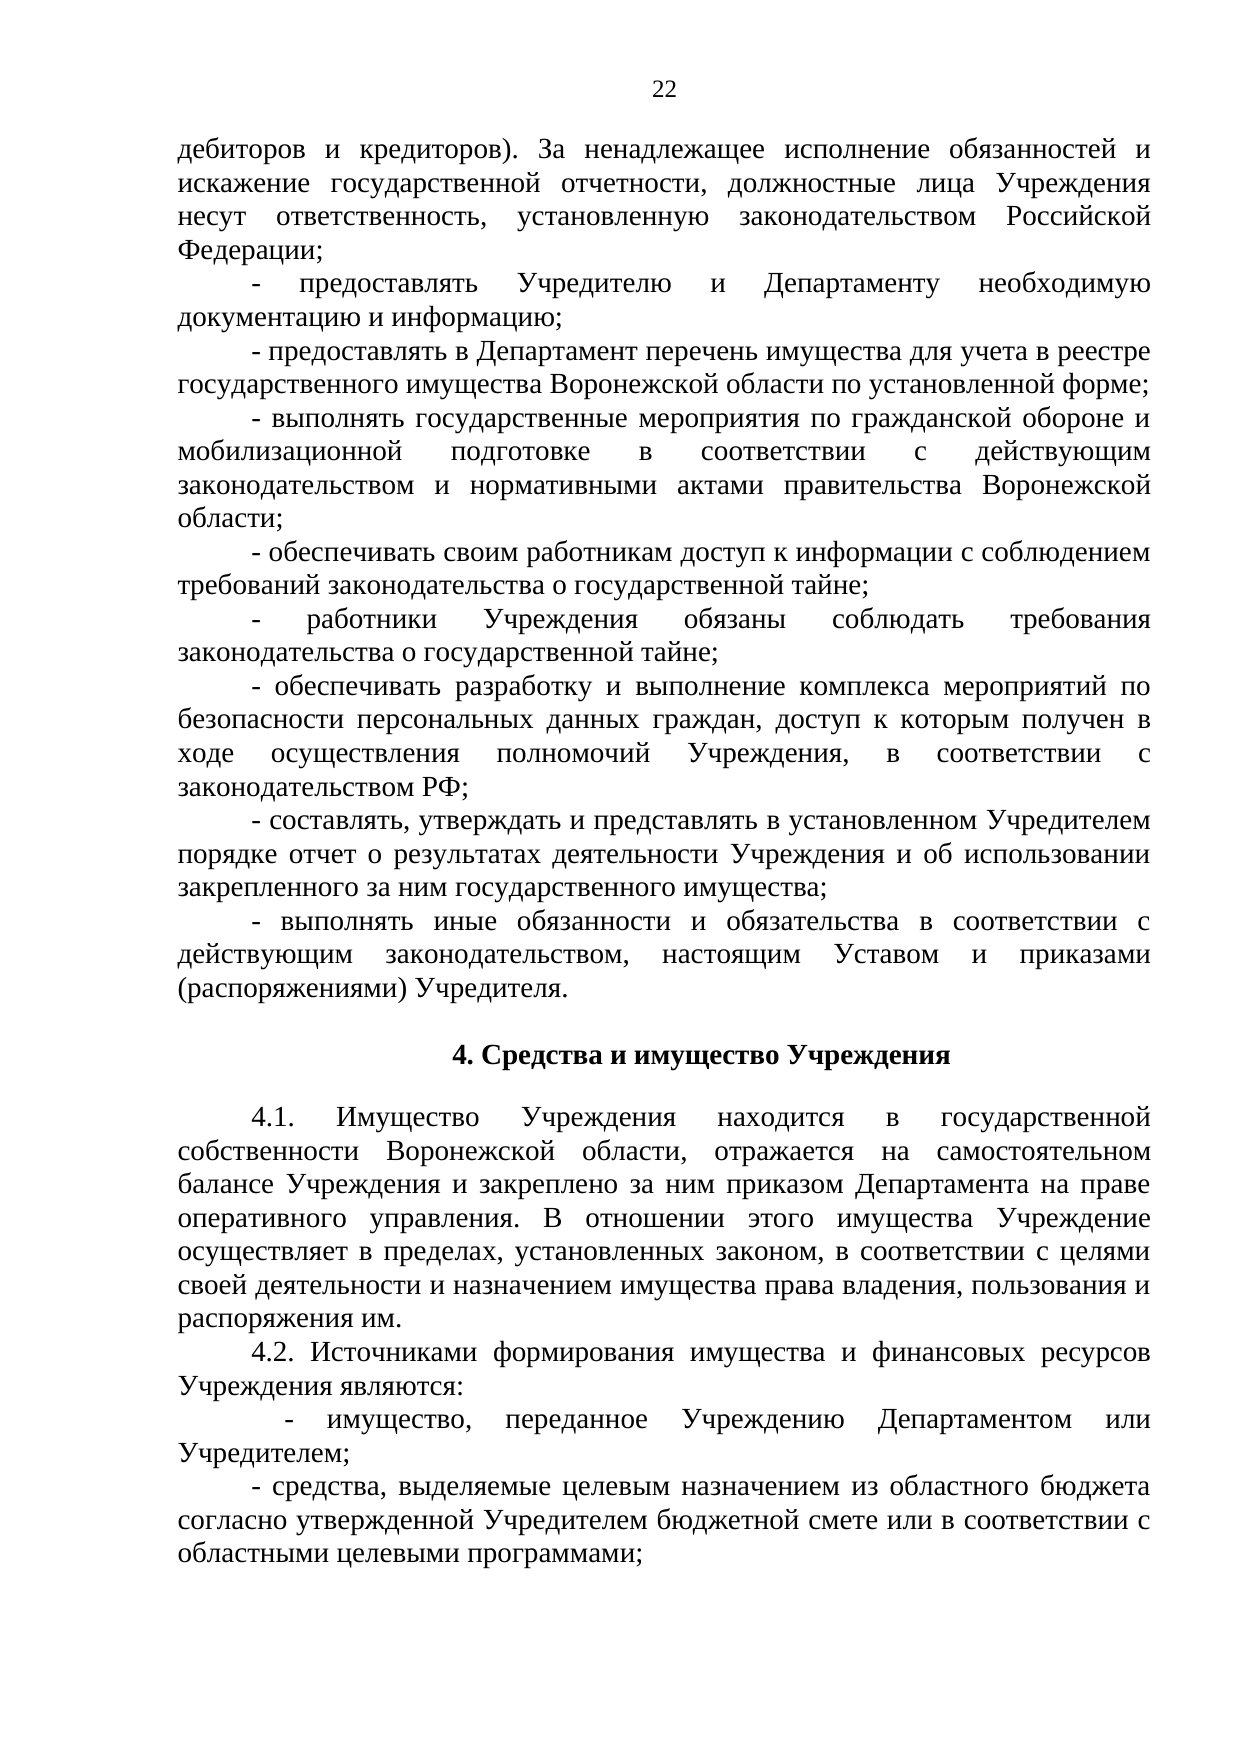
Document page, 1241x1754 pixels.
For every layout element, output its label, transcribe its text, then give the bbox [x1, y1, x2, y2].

text - средства, выделяемые целевым назначением из областного бюджета согласно утвержденной Учредителем бюджетной смете или в соответствии с областными целевыми программами; [177, 1468, 1152, 1569]
text 4.1. Имущество Учреждения находится в государственной собственности Воронежской области, отражается на самостоятельном балансе Учреждения и закреплено за ним приказом Департамента на праве оперативного управления. В отношении этого имущества Учреждение осуществляет в пределах, установленных законом, в соответствии с целями своей деятельности и назначением имущества права владения, пользования и распоряжения им. [177, 1099, 1152, 1334]
text - обеспечивать своим работникам доступ к информации с соблюдением требований законодательства о государственной тайне; [177, 534, 1152, 601]
text - имущество, переданное Учреждению Департаментом или Учредителем; [177, 1401, 1152, 1468]
text - составлять, утверждать и представлять в установленном Учредителем порядке отчет о результатах деятельности Учреждения и об использовании закрепленного за ним государственного имущества; [177, 802, 1152, 903]
text - предоставлять Учредителю и Департаменту необходимую документацию и информацию; [177, 266, 1152, 333]
text - выполнять иные обязанности и обязательства в соответствии с действующим законодательством, настоящим Уставом и приказами (распоряжениями) Учредителя. [177, 903, 1152, 1003]
text 4. Средства и имущество Учреждения [177, 1037, 1152, 1071]
text 4.2. Источниками формирования имущества и финансовых ресурсов Учреждения являются: [177, 1334, 1152, 1401]
text - обеспечивать разработку и выполнение комплекса мероприятий по безопасности персональных данных граждан, доступ к которым получен в ходе осуществления полномочий Учреждения, в соответствии с законодательством РФ; [177, 668, 1152, 802]
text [177, 131, 1152, 266]
text - выполнять государственные мероприятия по гражданской обороне и мобилизационной подготовке в соответствии с действующим законодательством и нормативными актами правительства Воронежской области; [177, 400, 1152, 534]
text - работники Учреждения обязаны соблюдать требования законодательства о государственной тайне; [177, 601, 1152, 668]
text - предоставлять в Департамент перечень имущества для учета в реестре государственного имущества Воронежской области по установленной форме; [177, 333, 1152, 400]
